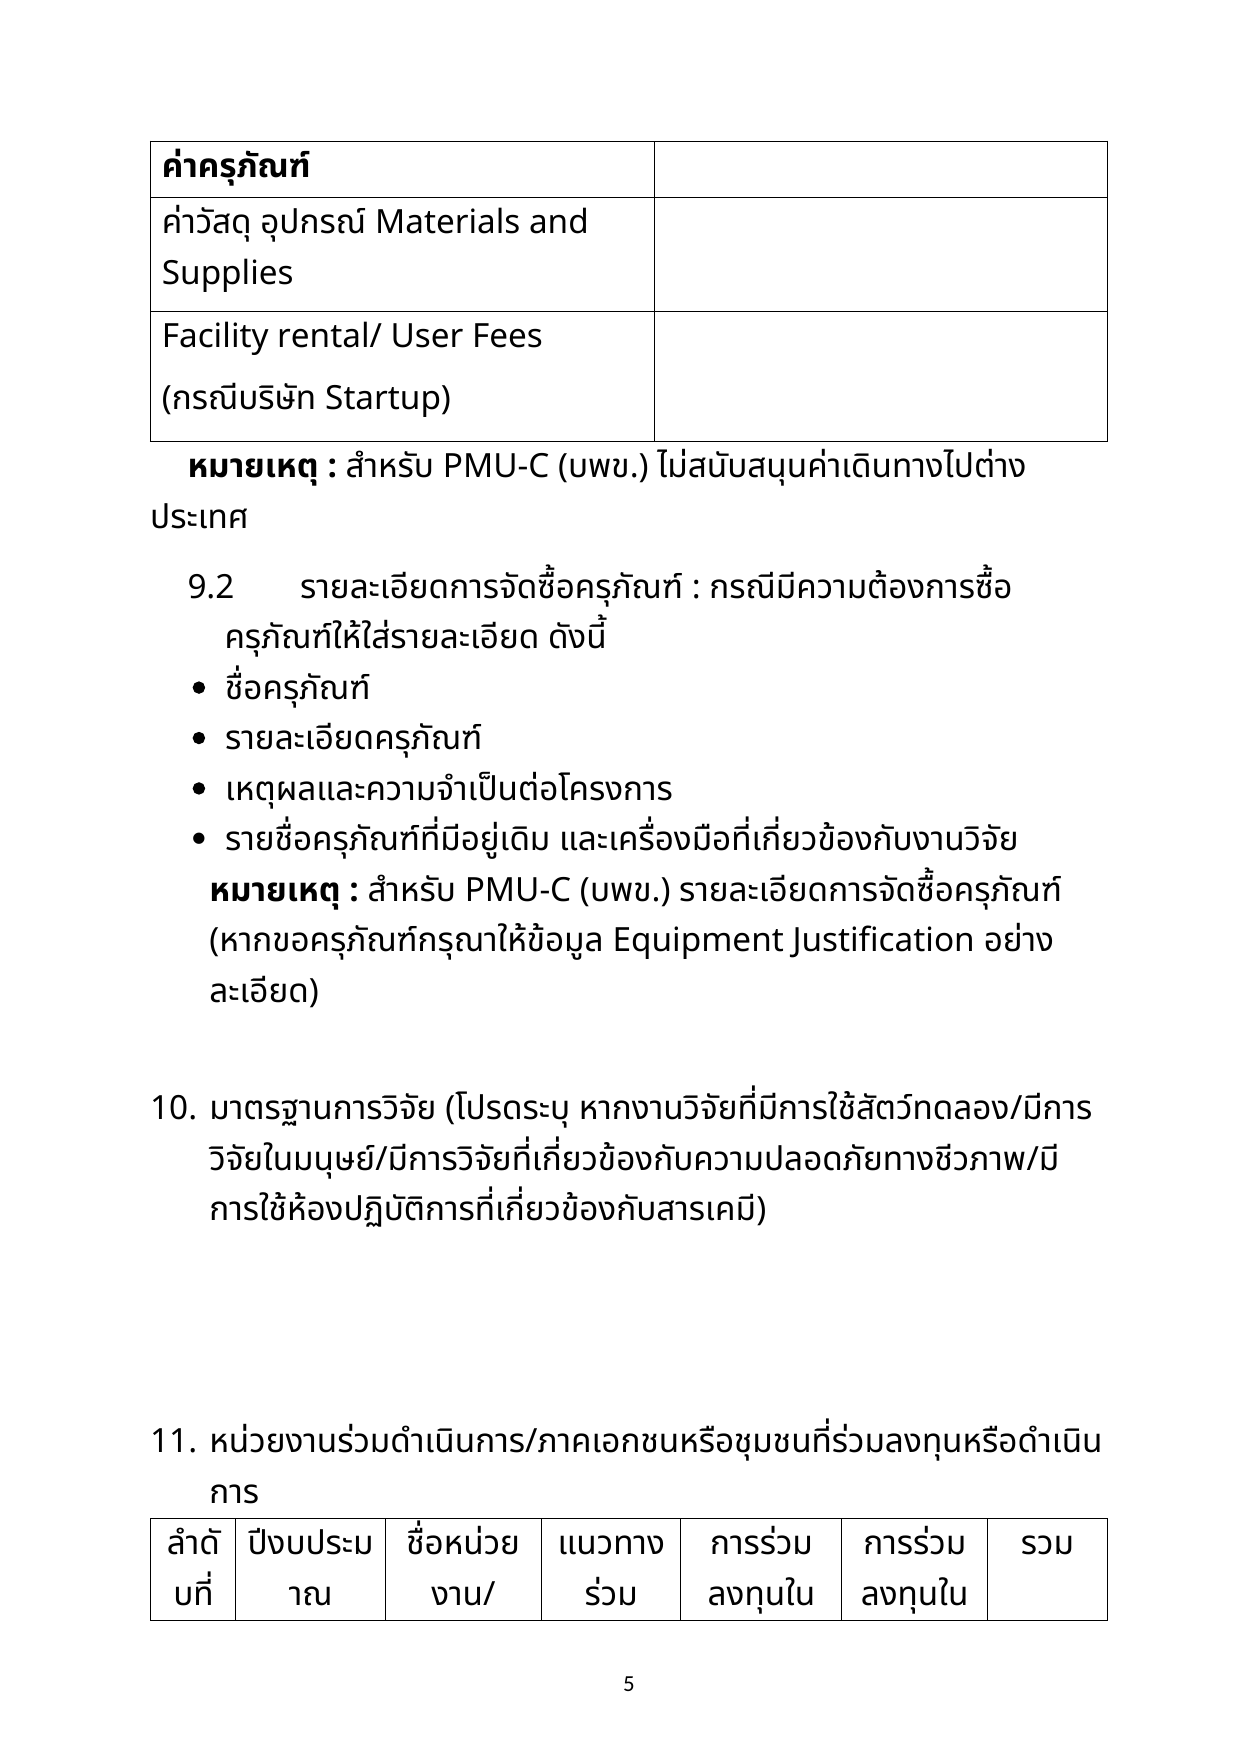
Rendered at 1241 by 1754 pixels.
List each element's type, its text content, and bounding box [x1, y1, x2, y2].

table_header ปีงบประมาณ [236, 1519, 385, 1620]
table_cell [655, 198, 1107, 311]
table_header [681, 1519, 841, 1620]
table_cell ค่าวัสดุ อุปกรณ์ Materials and Supplies [151, 198, 654, 311]
list เหตุผลและความจำเป็นต่อโครงการ [150, 765, 1107, 815]
table_cell [655, 142, 1107, 197]
list รายชื่อครุภัณฑ์ที่มีอยู่เดิม และเครื่องมือที่เกี่ยวข้องกับงานวิจัย [150, 815, 1107, 866]
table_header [842, 1519, 987, 1620]
text หมายเหตุ : สำหรับ PMU-C (บพข.) รายละเอียดการจัดซื้อครุภัณฑ์ (หากขอครุภัณฑ์กรุณาให้ข้อมูล Equipment Justification อย่างละเอียด) [209, 866, 1107, 1017]
table_cell ค่าครุภัณฑ์ [151, 142, 654, 197]
table_header ชื่อหน่วยงาน/บริษัท [386, 1519, 541, 1620]
list หน่วยงานร่วมดำเนินการ/ภาคเอกชนหรือชุมชนที่ร่วมลงทุนหรือดำเนินการ [150, 1417, 1107, 1518]
list รายละเอียดการจัดซื้อครุภัณฑ์ : กรณีมีความต้องการซื้อครุภัณฑ์ให้ใส่รายละเอียด ดังนี้ [187, 563, 1107, 664]
list รายละเอียดครุภัณฑ์ [150, 714, 1107, 765]
table_header ลำดับที่ [151, 1519, 235, 1620]
list มาตรฐานการวิจัย (โปรดระบุ หากงานวิจัยที่มีการใช้สัตว์ทดลอง/มีการวิจัยในมนุษย์/มีการวิจัยที่เกี่ยวข้องกับความปลอดภัยทางชีวภาพ/มีการใช้ห้องปฏิบัติการที่เกี่ยวข้องกับสารเคมี) [150, 1084, 1107, 1236]
text หมายเหตุ : สำหรับ PMU-C (บพข.) ไม่สนับสนุนค่าเดินทางไปต่างประเทศ [150, 442, 1107, 543]
table_cell Facility rental/ User Fees (กรณีบริษัท Startup) [151, 312, 654, 441]
table_header รวม [988, 1519, 1107, 1620]
table_cell [655, 312, 1107, 441]
table_header แนวทางร่วมดำเนินการ [542, 1519, 680, 1620]
list ชื่อครุภัณฑ์ [150, 664, 1107, 714]
